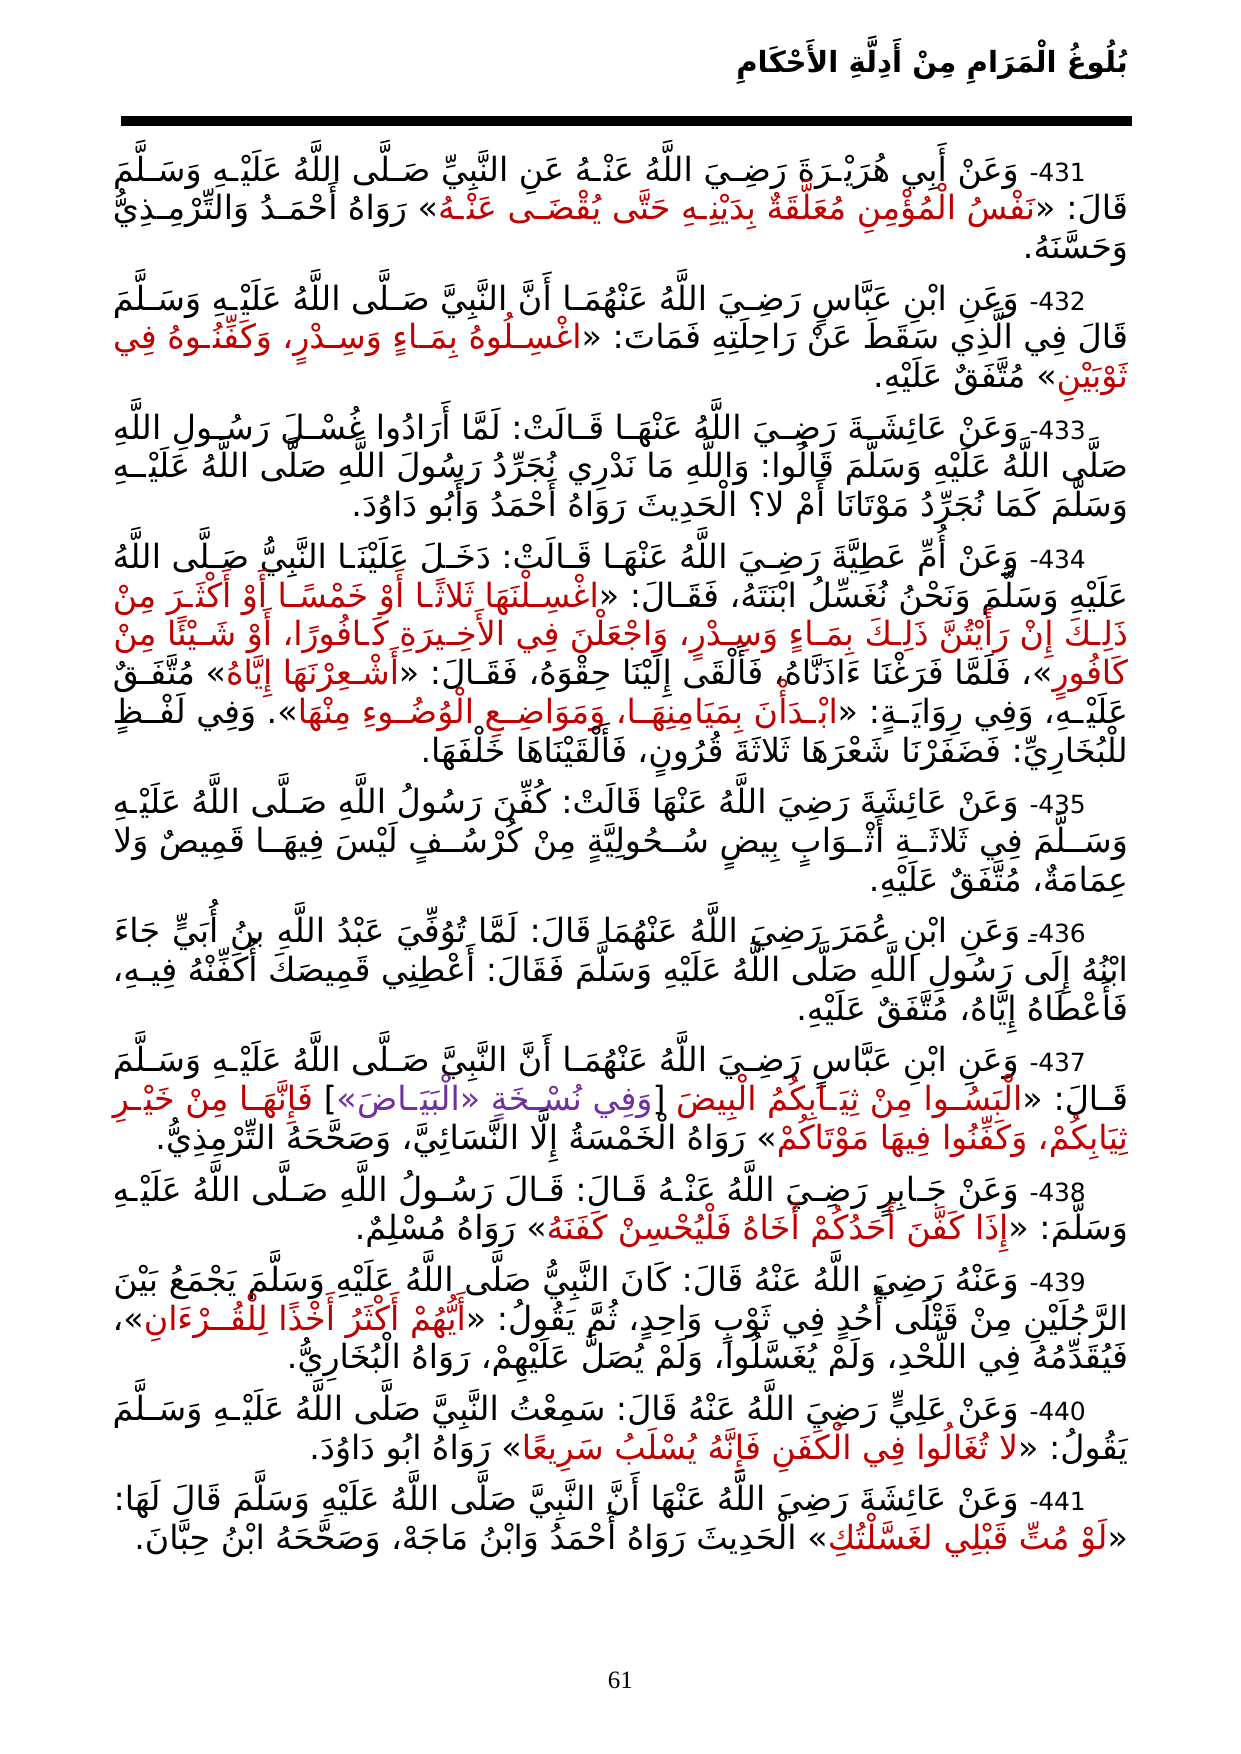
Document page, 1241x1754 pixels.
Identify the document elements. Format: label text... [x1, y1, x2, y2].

text 438- وَعَنْ جَابِرٍ رَضِيَ اللَّهُ عَنْهُ قَالَ: قَالَ رَسُولُ اللَّهِ صَلَّى اللَّهُ عَلَيْهِ وَسَلَّمَ: «إِذَا كَفَّنَ أَحَدُكُمْ أَخَاهُ فَلْيُحْسِنْ كَفَنَهُ» رَوَاهُ مُسْلِمٌ. [112, 1170, 1128, 1248]
text 436- وَعَنِ ابْنِ عُمَرَ رَضِيَ اللَّهُ عَنْهُمَا قَالَ: لَمَّا تُوُفِّيَ عَبْدُ اللَّهِ بنُ أُبَيٍّ جَاءَ ابْنُهُ إِلَى رَسُولِ اللَّهِ صَلَّى اللَّهُ عَلَيْهِ وَسَلَّمَ فَقَالَ: أَعْطِنِي قَمِيصَكَ أُكَفِّنْهُ فِيهِ، فَأَعْطَاهُ إِيَّاهُ، مُتَّفَقٌ عَلَيْهِ. [112, 912, 1128, 1028]
text 432- وَعَنِ ابْنِ عَبَّاسٍ رَضِيَ اللَّهُ عَنْهُمَا أَنَّ النَّبِيَّ صَلَّى اللَّهُ عَلَيْهِ وَسَلَّمَ قَالَ فِي الَّذِي سَقَطَ عَنْ رَاحِلَتِهِ فَمَاتَ: «اغْسِلُوهُ بِمَاءٍ وَسِدْرٍ، وَكَفِّنُوهُ فِي ثَوْبَيْنِ» مُتَّفَقٌ عَلَيْهِ. [112, 279, 1128, 396]
text 433- وَعَنْ عَائِشَةَ رَضِيَ اللَّهُ عَنْهَا قَالَتْ: لَمَّا أَرَادُوا غُسْلَ رَسُولِ اللَّهِ صَلَّى اللَّهُ عَلَيْهِ وَسَلَّمَ قَالُوا: وَاللَّهِ مَا نَدْرِي نُجَرِّدُ رَسُولَ اللَّهِ صَلَّى اللَّهُ عَلَيْهِ وَسَلَّمَ كَمَا نُجَرِّدُ مَوْتَانَا أَمْ لا؟ الْحَدِيثَ رَوَاهُ أَحْمَدُ وَأَبُو دَاوُدَ. [112, 408, 1128, 525]
text 437- وَعَنِ ابْنِ عَبَّاسٍ رَضِيَ اللَّهُ عَنْهُمَا أَنَّ النَّبِيَّ صَلَّى اللَّهُ عَلَيْهِ وَسَلَّمَ قَالَ: «الْبَسُوا مِنْ ثِيَابِكُمُ الْبِيضَ [وَفِي نُسْخَةٍ «الْبَيَاضَ»] فَإِنَّهَا مِنْ خَيْرِ ثِيَابِكُمْ، وَكَفِّنُوا فِيهَا مَوْتَاكُمْ» رَوَاهُ الْخَمْسَةُ إِلَّا النَّسَائِيَّ، وَصَحَّحَهُ التِّرْمِذِيُّ. [112, 1041, 1128, 1157]
text 435- وَعَنْ عَائِشَةَ رَضِيَ اللَّهُ عَنْهَا قَالَتْ: كُفِّنَ رَسُولُ اللَّهِ صَلَّى اللَّهُ عَلَيْهِ وَسَلَّمَ فِي ثَلاثَةِ أَثْوَابٍ بِيضٍ سُحُولِيَّةٍ مِنْ كُرْسُفٍ لَيْسَ فِيهَا قَمِيصٌ وَلا عِمَامَةٌ، مُتَّفَقٌ عَلَيْهِ. [112, 783, 1128, 899]
text 441- وَعَنْ عَائِشَةَ رَضِيَ اللَّهُ عَنْهَا أَنَّ النَّبِيَّ صَلَّى اللَّهُ عَلَيْهِ وَسَلَّمَ قَالَ لَهَا: «لَوْ مُتِّ قَبْلِي لغَسَّلْتُكِ» الْحَدِيثَ رَوَاهُ أَحْمَدُ وَابْنُ مَاجَهْ، وَصَحَّحَهُ ابْنُ حِبَّانَ. [112, 1479, 1128, 1557]
text 439- وَعَنْهُ رَضِيَ اللَّهُ عَنْهُ قَالَ: كَانَ النَّبِيُّ صَلَّى اللَّهُ عَلَيْهِ وَسَلَّمَ يَجْمَعُ بَيْنَ الرَّجُلَيْنِ مِنْ قَتْلَى أُحُدٍ فِي ثَوْبٍ وَاحِدٍ، ثُمَّ يَقُولُ: «أَيُّهُمْ أَكْثَرُ أَخْذًا لِلْقُرْءَانِ»، فَيُقَدِّمُهُ فِي اللَّحْدِ، وَلَمْ يُغَسَّلُوا، وَلَمْ يُصَلَّ عَلَيْهِمْ، رَوَاهُ الْبُخَارِيُّ. [112, 1260, 1128, 1377]
text 434- وَعَنْ أُمِّ عَطِيَّةَ رَضِيَ اللَّهُ عَنْهَا قَالَتْ: دَخَلَ عَلَيْنَا النَّبِيُّ صَلَّى اللَّهُ عَلَيْهِ وَسَلَّمَ وَنَحْنُ نُغَسِّلُ ابْنَتَهُ، فَقَالَ: «اغْسِلْنَهَا ثَلاثًا أَوْ خَمْسًا أَوْ أَكْثَرَ مِنْ ذَلِكَ إِنْ رَأَيْتُنَّ ذَلِكَ بِمَاءٍ وَسِدْرٍ، وَاجْعَلْنَ فِي الأَخِيرَةِ كَافُورًا، أَوْ شَيْئًا مِنْ كَافُورٍ»، فَلَمَّا فَرَغْنَا ءَاذَنَّاهُ، فَأَلْقَى إِلَيْنَا حِقْوَهُ، فَقَالَ: «أَشْعِرْنَهَا إِيَّاهُ» مُتَّفَقٌ عَلَيْهِ، وَفِي رِوَايَةٍ: «ابْدَأْنَ بِمَيَامِنِهَا، وَمَوَاضِعِ الْوُضُوءِ مِنْهَا». وَفِي لَفْظٍ للْبُخَارِيِّ: فَضَفَرْنَا شَعْرَهَا ثَلاثَةَ قُرُونٍ، فَأَلْقَيْنَاهَا خَلْفَهَا. [112, 537, 1128, 770]
text 440- وَعَنْ عَلِيٍّ رَضِيَ اللَّهُ عَنْهُ قَالَ: سَمِعْتُ النَّبِيَّ صَلَّى اللَّهُ عَلَيْهِ وَسَلَّمَ يَقُولُ: «لا تُغَالُوا فِي الْكَفَنِ فَإِنَّهُ يُسْلَبُ سَرِيعًا» رَوَاهُ ابُو دَاوُدَ. [112, 1389, 1128, 1467]
text 431- وَعَنْ أَبِي هُرَيْرَةَ رَضِيَ اللَّهُ عَنْهُ عَنِ النَّبِيِّ صَلَّى اللَّهُ عَلَيْهِ وَسَلَّمَ قَالَ: «نَفْسُ الْمُؤْمِنِ مُعَلَّقَةٌ بِدَيْنِهِ حَتَّى يُقْضَى عَنْهُ» رَوَاهُ أَحْمَدُ وَالتِّرْمِذِيُّ وَحَسَّنَهُ. [112, 150, 1128, 267]
